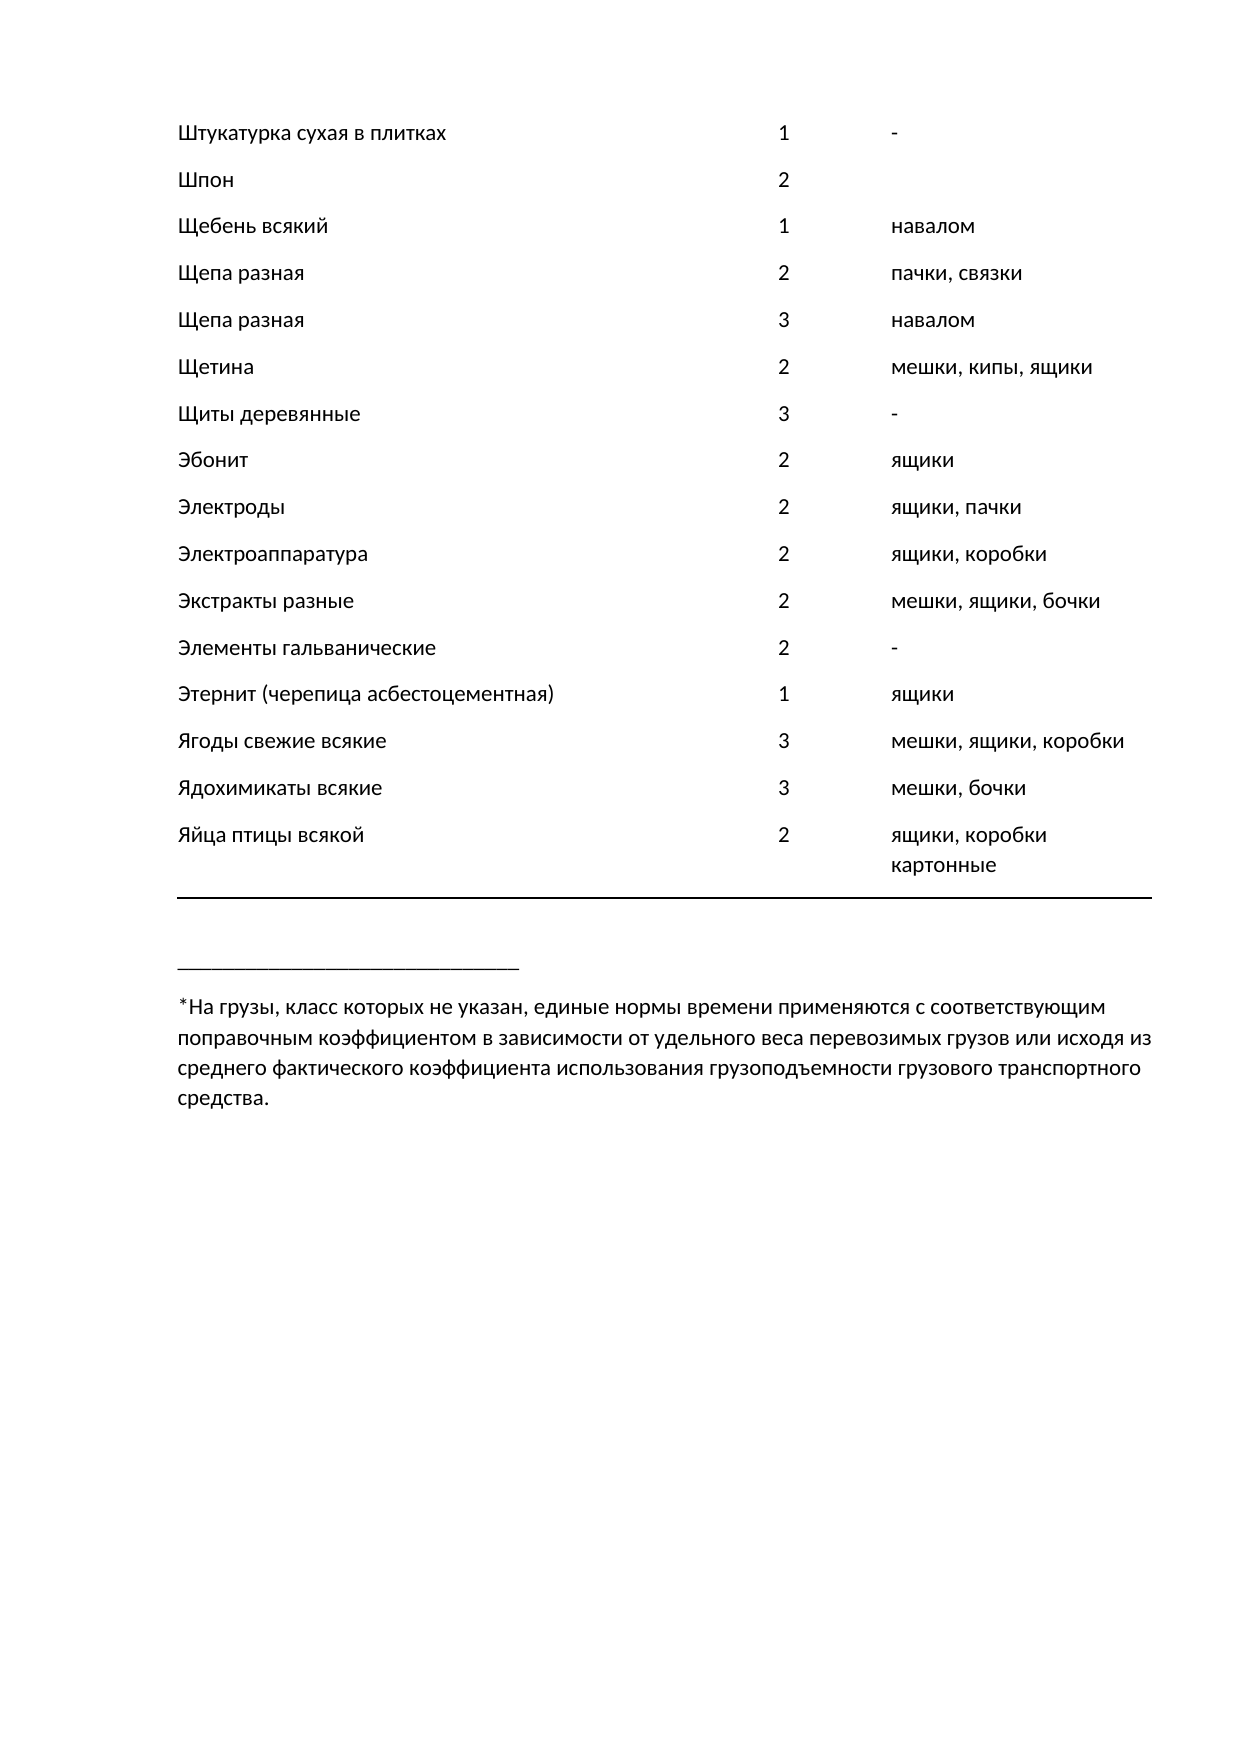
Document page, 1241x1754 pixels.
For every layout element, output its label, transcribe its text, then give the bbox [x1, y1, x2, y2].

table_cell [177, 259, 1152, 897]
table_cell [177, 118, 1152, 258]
text ______________________________ [177, 946, 1152, 974]
text *На грузы, класс которых не указан, единые нормы времени применяются с соответствующим поправочным коэффициентом в зависимости от удельного веса перевозимых грузов или исходя из среднего фактического коэффициента использования грузоподъемности грузового транспортного средства. [177, 992, 1152, 1111]
